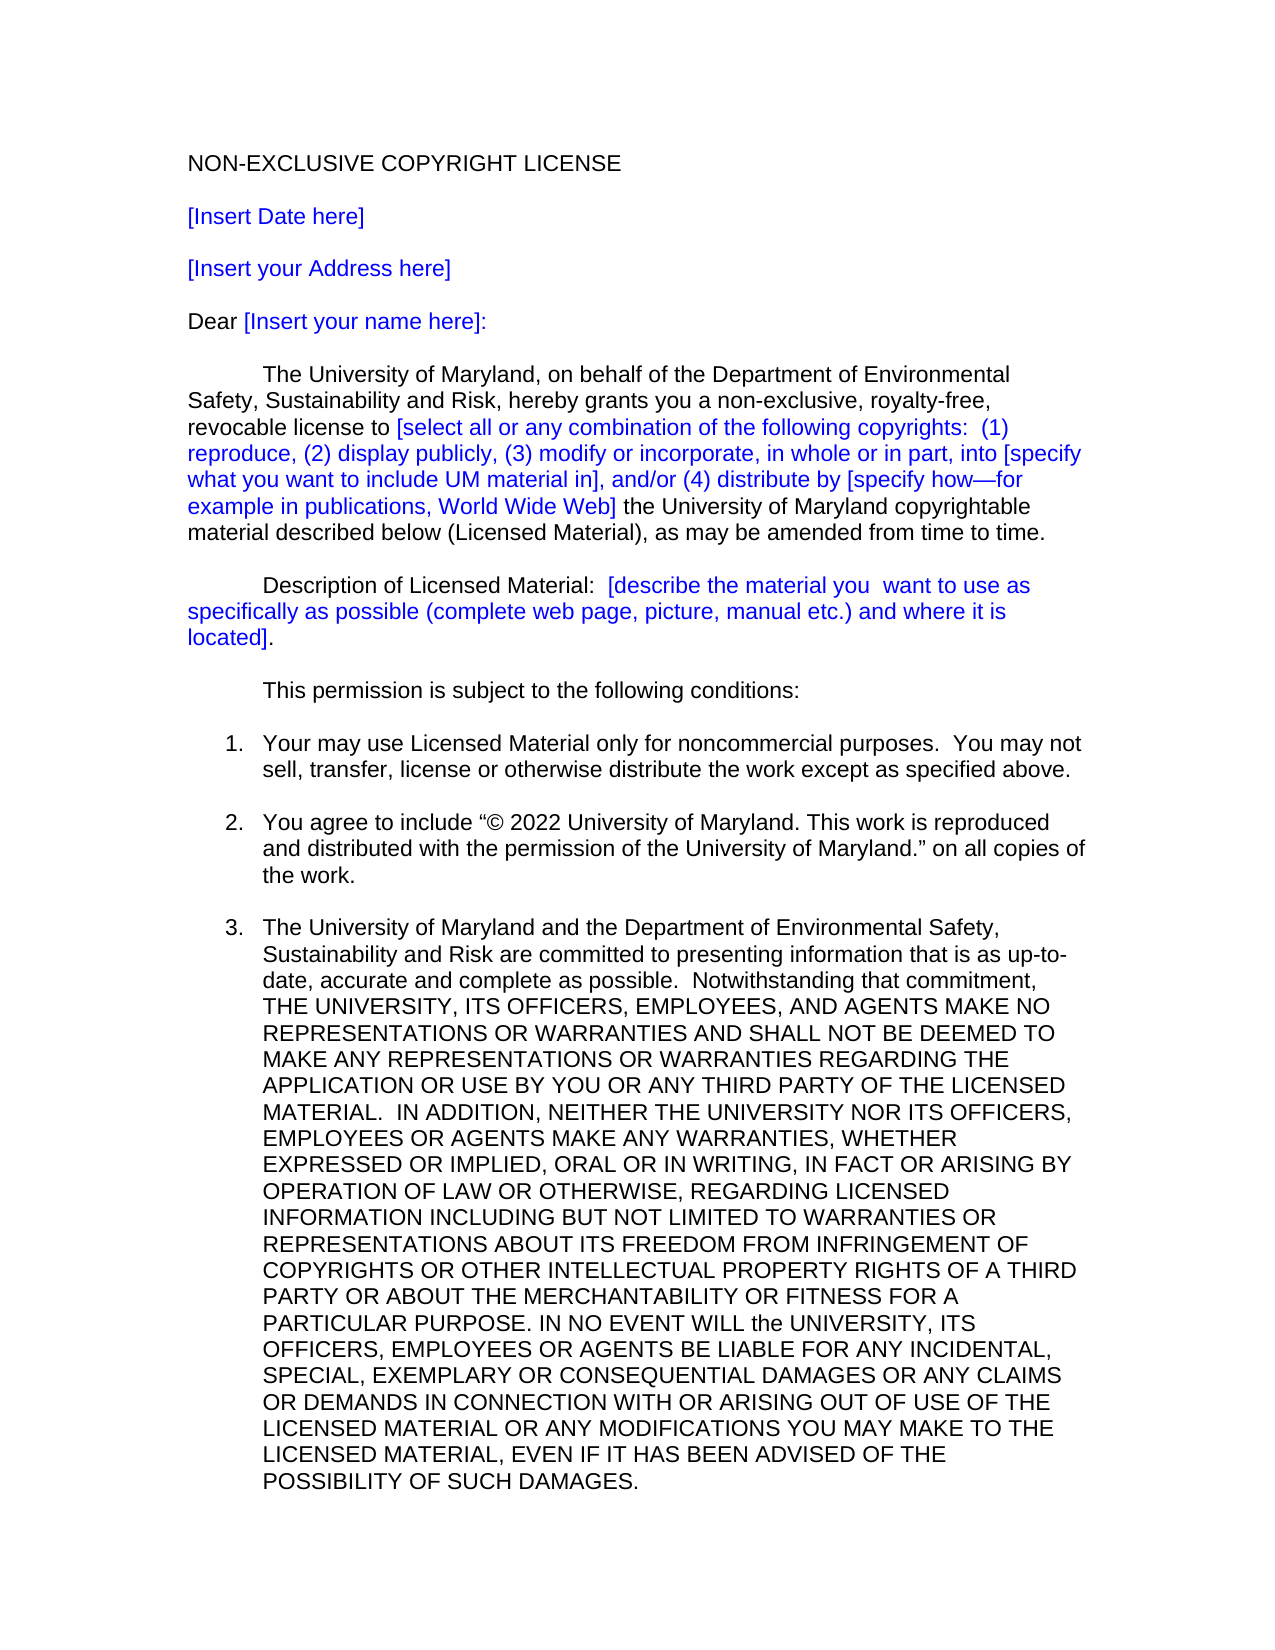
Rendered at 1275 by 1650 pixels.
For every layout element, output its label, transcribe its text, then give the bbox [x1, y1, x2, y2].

text [Insert your Address here] [187, 255, 1087, 282]
text Description of Licensed Material: [describe the material you want to use as specifically as possible (complete web page, picture, manual etc.) and where it is located]. [187, 572, 1087, 651]
list The University of Maryland and the Department of Environmental Safety, Sustainability and Risk are committed to presenting information that is as up-to-date, accurate and complete as possible. Notwithstanding that commitment, the University, its officers, employees, and agents make no representations or warranties and shall not be deemed to make any representations or warranties regarding the application or use by you or any third party of the Licensed Material. In addition, NEITHER THE UNIVERSITY NOR ITS OFFICERS, EMPLOYEES OR AGENTS MAKE ANY WARRANTIES, WHETHER EXPRESSED OR IMPLIED, ORAL OR IN WRITING, IN FACT OR ARISING BY OPERATION OF LAW OR OTHERWISE, REGARDING LICENSED INFORMATION INCLUDING BUT NOT LIMITED TO WARRANTIES OR REPRESENTATIONS ABOUT ITS FREEDOM FROM INFRINGEMENT OF COPYRIGHTS OR OTHER INTELLECTUAL PROPERTY RIGHTS OF A THIRD PARTY OR ABOUT THE MERCHANTABILITY OR FITNESS FOR A PARTICULAR PURPOSE. IN NO EVENT WILL the UNIVERSITY, its officers, employees or agents BE LIABLE FOR ANY INCIDENTAL, SPECIAL, EXEMPLARY OR CONSEQUENTIAL DAMAGES OR ANY CLAIMS OR DEMANDS IN CONNECTION WITH OR ARISING OUT OF use of the Licensed Material OR ANY MODIFICATIONS YOU MAY MAKE TO THE LICENSED MATERIAL, EVEN IF IT HAS BEEN ADVISED OF THE POSSIBILITY OF SUCH DAMAGES. [225, 914, 1087, 1494]
text [Insert Date here] [187, 203, 1087, 229]
text Dear [Insert your name here]: [187, 308, 1087, 334]
list You agree to include “© 2022 University of Maryland. This work is reproduced and distributed with the permission of the ” on all copies of the work. [225, 809, 1087, 888]
text The University of Maryland, on behalf of the Department of Environmental Safety, Sustainability and Risk, hereby grants you a non-exclusive, royalty-free, revocable license to [select all or any combination of the following copyrights: (1) reproduce, (2) display publicly, (3) modify or incorporate, in whole or in part, into [specify what you want to include UM material in], and/or (4) distribute by [specify how—for example in publications, World Wide Web] the University of Maryland copyrightable material described below (Licensed Material), as may be amended from time to time. [187, 361, 1087, 545]
text NON-EXCLUSIVE COPYRIGHT LICENSE [187, 150, 1087, 176]
text This permission is subject to the following conditions: [187, 677, 1087, 703]
list Your may use Licensed Material only for noncommercial purposes. You may not sell, transfer, license or otherwise distribute the work except as specified above. [225, 730, 1087, 782]
